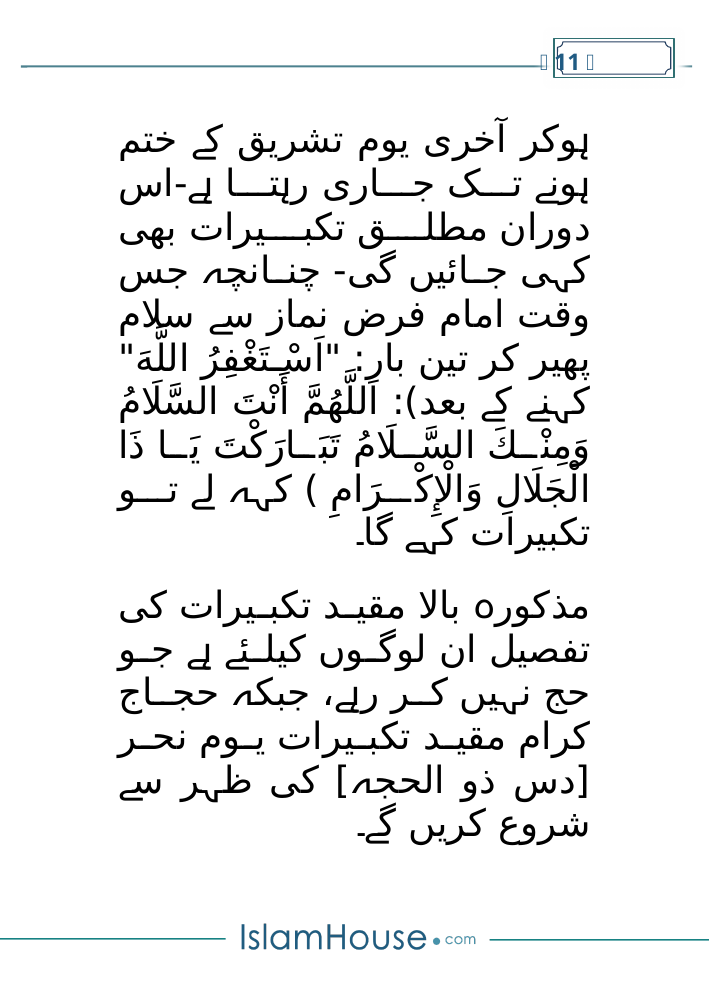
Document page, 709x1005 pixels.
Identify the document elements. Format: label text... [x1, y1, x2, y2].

picture [0, 918, 226, 955]
picture [233, 919, 709, 956]
text مذکورہ بالا مقید تکبیرات کی تفصیل ان لوگوں کیلئے ہے جو حج نہیں کر رہے، جبکہ حجاج کرام مقید تکبیرات یوم نحر [دس ذو الحجہ] کی ظہر سے شروع کریں گے۔ [118, 584, 591, 846]
